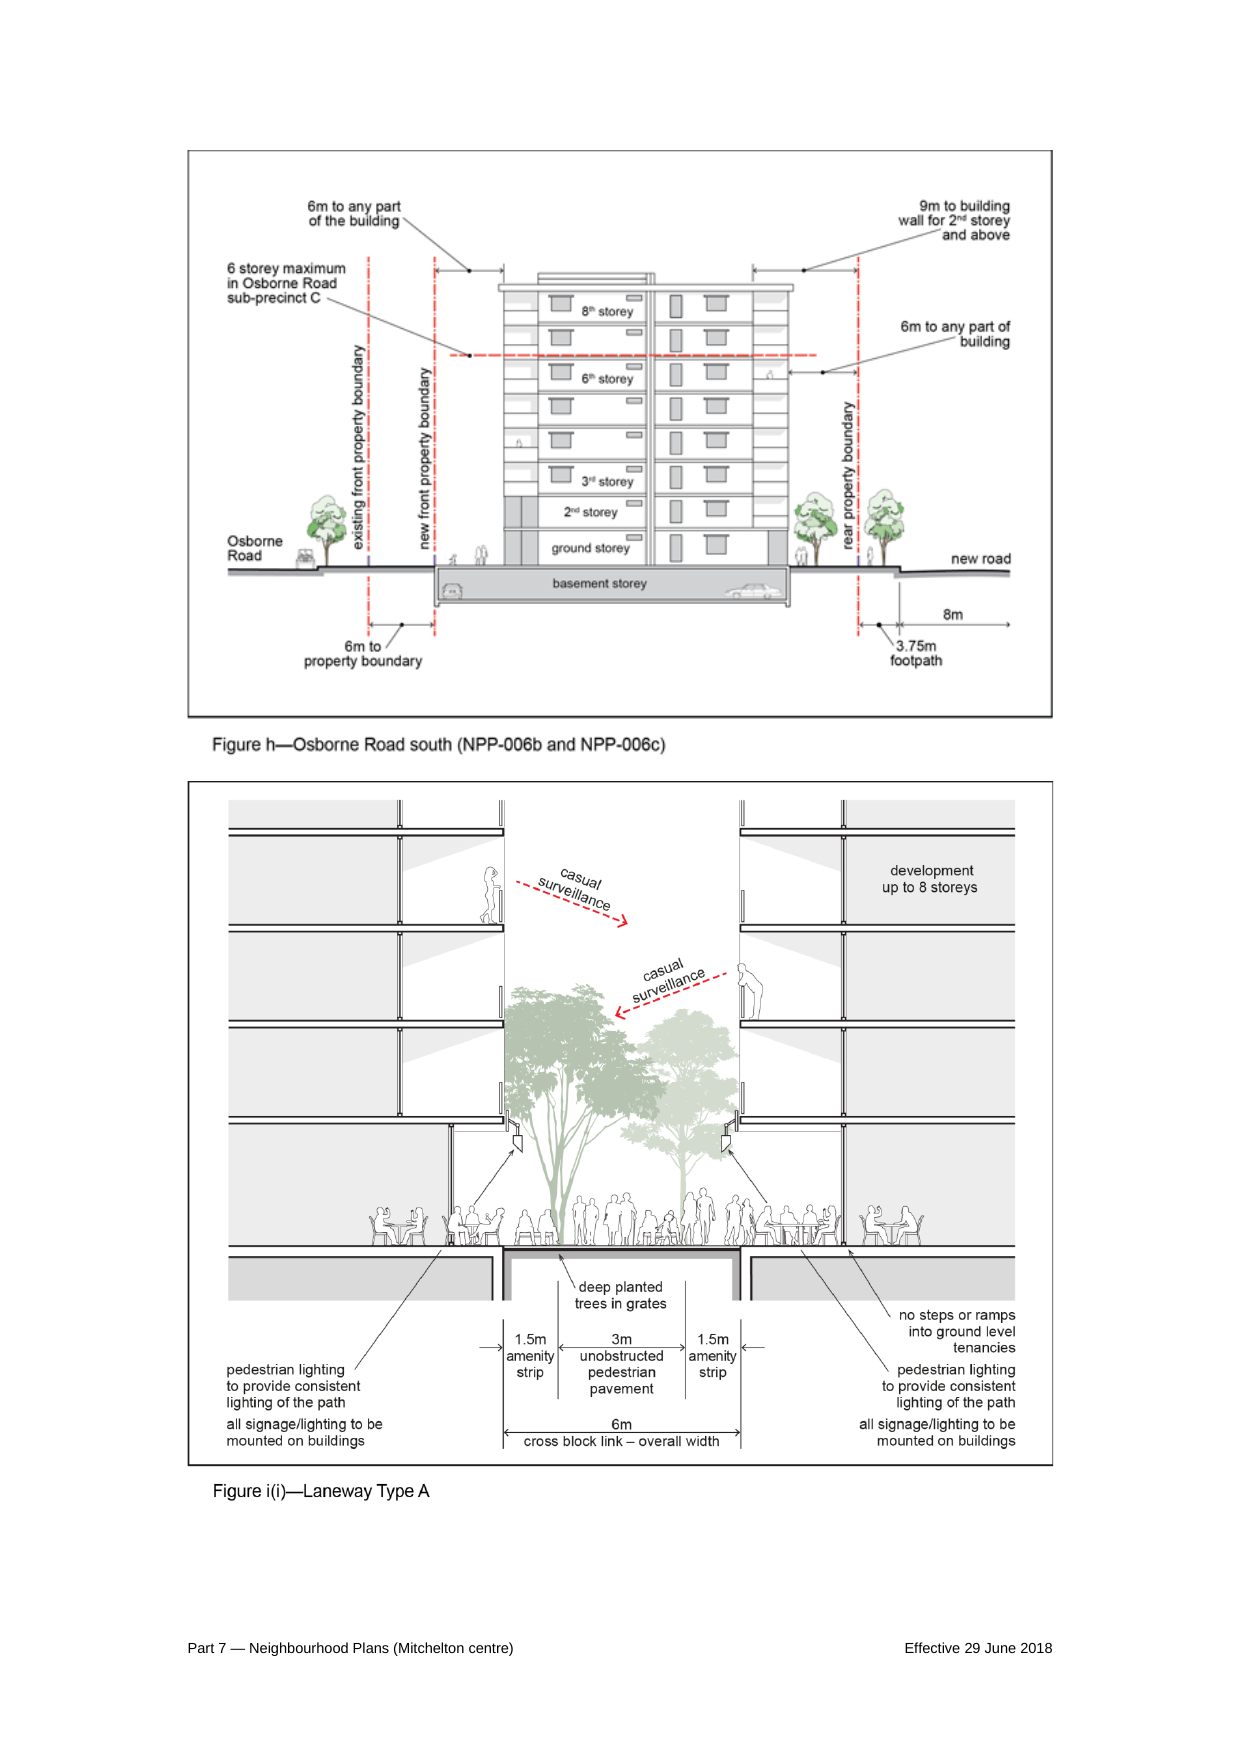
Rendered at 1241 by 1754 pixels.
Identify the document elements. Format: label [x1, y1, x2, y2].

picture [187, 781, 1054, 1503]
picture [187, 150, 1053, 757]
